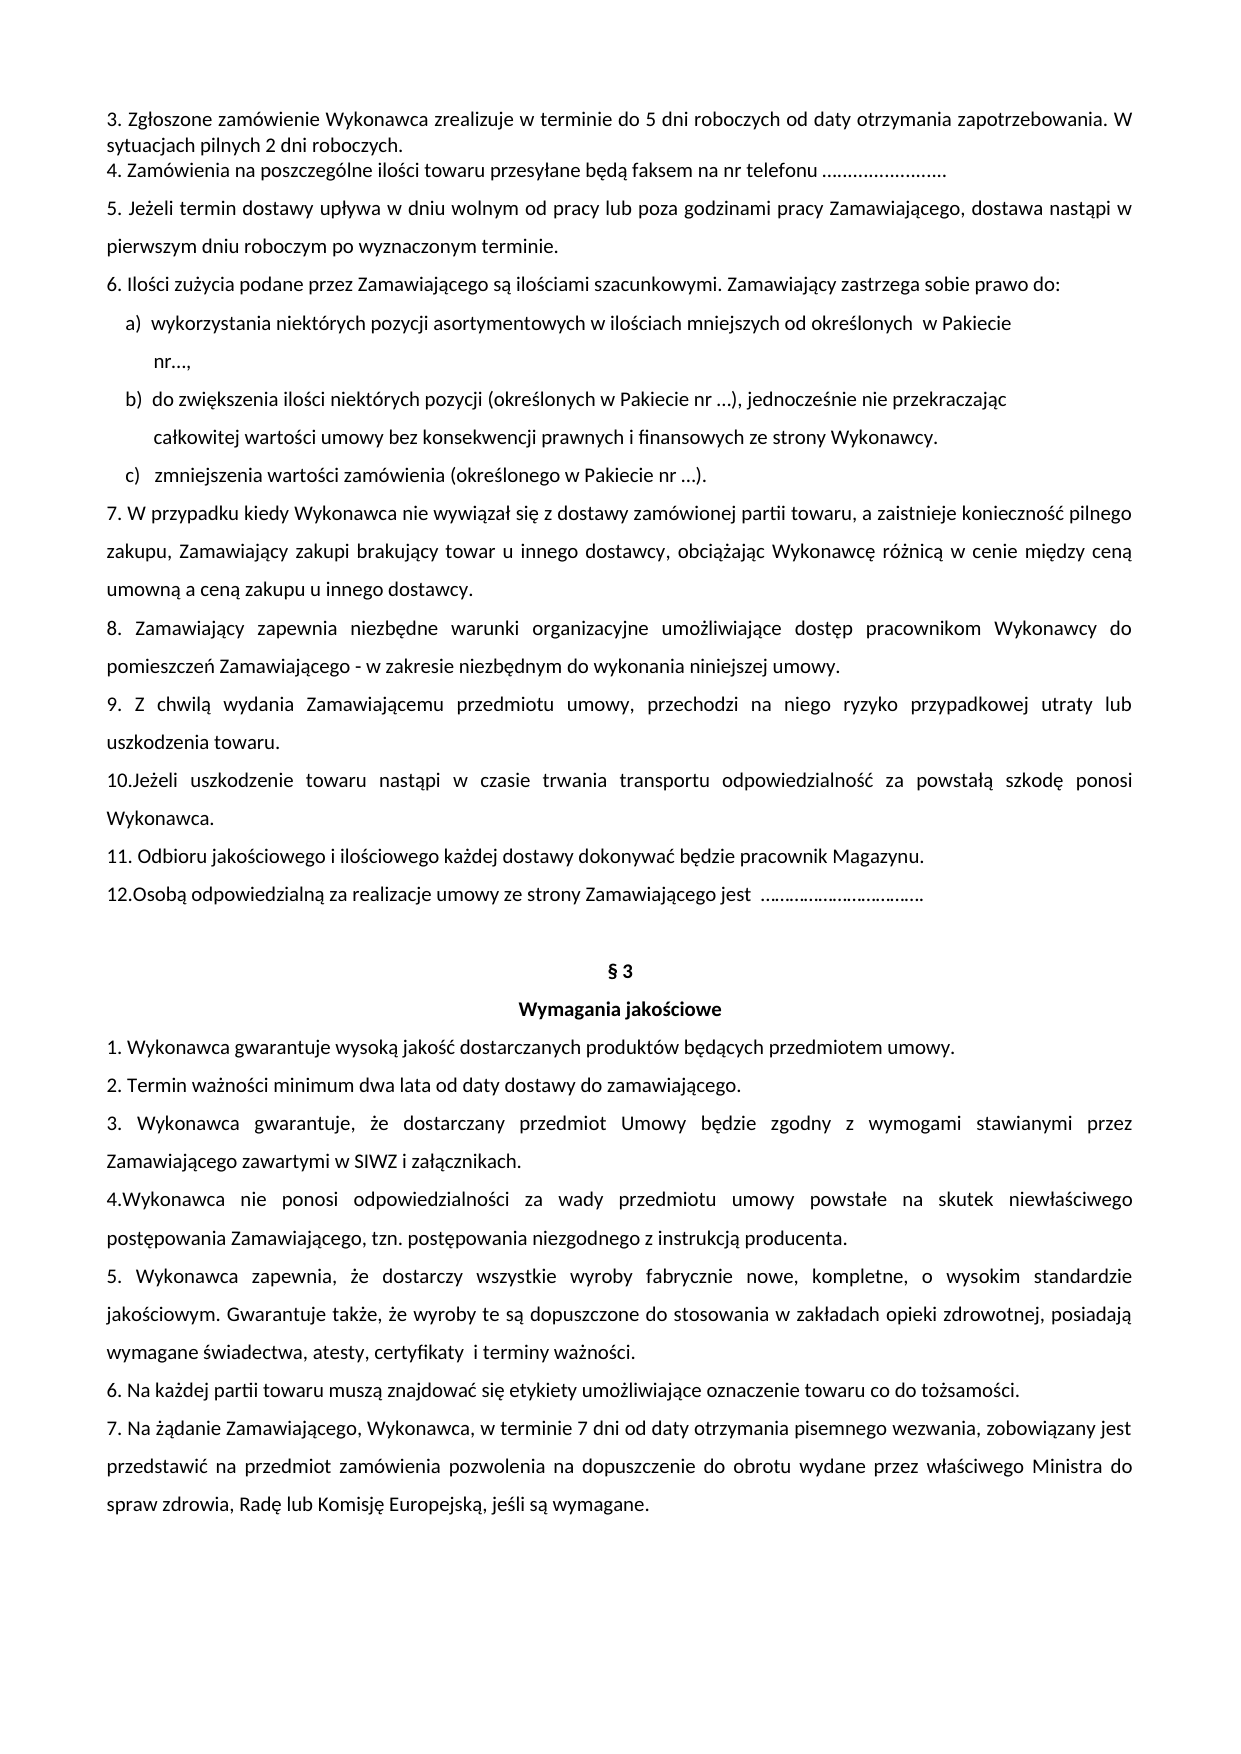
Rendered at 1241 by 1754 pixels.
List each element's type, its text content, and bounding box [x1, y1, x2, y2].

text 7. W przypadku kiedy Wykonawca nie wywiązał się z dostawy zamówionej partii towaru, a zaistnieje konieczność pilnego zakupu, Zamawiający zakupi brakujący towar u innego dostawcy, obciążając Wykonawcę różnicą w cenie między ceną umowną a ceną zakupu u innego dostawcy. [106, 500, 1134, 602]
text c) zmniejszenia wartości zamówienia (określonego w Pakiecie nr …). [106, 462, 1134, 488]
text 9. Z chwilą wydania Zamawiającemu przedmiotu umowy, przechodzi na niego ryzyko przypadkowej utraty lub uszkodzenia towaru. [106, 691, 1134, 754]
text 6. Na każdej partii towaru muszą znajdować się etykiety umożliwiające oznaczenie towaru co do tożsamości. [106, 1377, 1134, 1403]
text 6. Ilości zużycia podane przez Zamawiającego są ilościami szacunkowymi. Zamawiający zastrzega sobie prawo do: [106, 272, 1134, 297]
text 7. Na żądanie Zamawiającego, Wykonawca, w terminie 7 dni od daty otrzymania pisemnego wezwania, zobowiązany jest przedstawić na przedmiot zamówienia pozwolenia na dopuszczenie do obrotu wydane przez właściwego Ministra do spraw zdrowia, Radę lub Komisję Europejską, jeśli są wymagane. [106, 1415, 1134, 1517]
text 12.Osobą odpowiedzialną za realizacje umowy ze strony Zamawiającego jest ……………………………. [106, 882, 1134, 907]
text Wymagania jakościowe [106, 996, 1134, 1021]
text a) wykorzystania niektórych pozycji asortymentowych w ilościach mniejszych od określonych w Pakiecie [106, 310, 1134, 335]
text 2. Termin ważności minimum dwa lata od daty dostawy do zamawiającego. [106, 1072, 1134, 1098]
text nr…, [106, 348, 1134, 373]
text całkowitej wartości umowy bez konsekwencji prawnych i finansowych ze strony Wykonawcy. [106, 424, 1134, 449]
text 1. Wykonawca gwarantuje wysoką jakość dostarczanych produktów będących przedmiotem umowy. [106, 1034, 1134, 1059]
text 4. Zamówienia na poszczególne ilości towaru przesyłane będą faksem na nr telefonu …..................... [106, 157, 1134, 183]
text b) do zwiększenia ilości niektórych pozycji (określonych w Pakiecie nr …), jednocześnie nie przekraczając [106, 386, 1134, 411]
text 5. Jeżeli termin dostawy upływa w dniu wolnym od pracy lub poza godzinami pracy Zamawiającego, dostawa nastąpi w pierwszym dniu roboczym po wyznaczonym terminie. [106, 195, 1134, 259]
text 4.Wykonawca nie ponosi odpowiedzialności za wady przedmiotu umowy powstałe na skutek niewłaściwego postępowania Zamawiającego, tzn. postępowania niezgodnego z instrukcją producenta. [106, 1187, 1134, 1250]
text 11. Odbioru jakościowego i ilościowego każdej dostawy dokonywać będzie pracownik Magazynu. [106, 843, 1134, 869]
text 3. Wykonawca gwarantuje, że dostarczany przedmiot Umowy będzie zgodny z wymogami stawianymi przez Zamawiającego zawartymi w SIWZ i załącznikach. [106, 1110, 1134, 1174]
text 3. Zgłoszone zamówienie Wykonawca zrealizuje w terminie do 5 dni roboczych od daty otrzymania zapotrzebowania. W sytuacjach pilnych 2 dni roboczych. [106, 106, 1134, 157]
text § 3 [106, 958, 1134, 983]
text 10.Jeżeli uszkodzenie towaru nastąpi w czasie trwania transportu odpowiedzialność za powstałą szkodę ponosi Wykonawca. [106, 767, 1134, 831]
text 5. Wykonawca zapewnia, że dostarczy wszystkie wyroby fabrycznie nowe, kompletne, o wysokim standardzie jakościowym. Gwarantuje także, że wyroby te są dopuszczone do stosowania w zakładach opieki zdrowotnej, posiadają wymagane świadectwa, atesty, certyfikaty i terminy ważności. [106, 1263, 1134, 1364]
text 8. Zamawiający zapewnia niezbędne warunki organizacyjne umożliwiające dostęp pracownikom Wykonawcy do pomieszczeń Zamawiającego - w zakresie niezbędnym do wykonania niniejszej umowy. [106, 615, 1134, 678]
